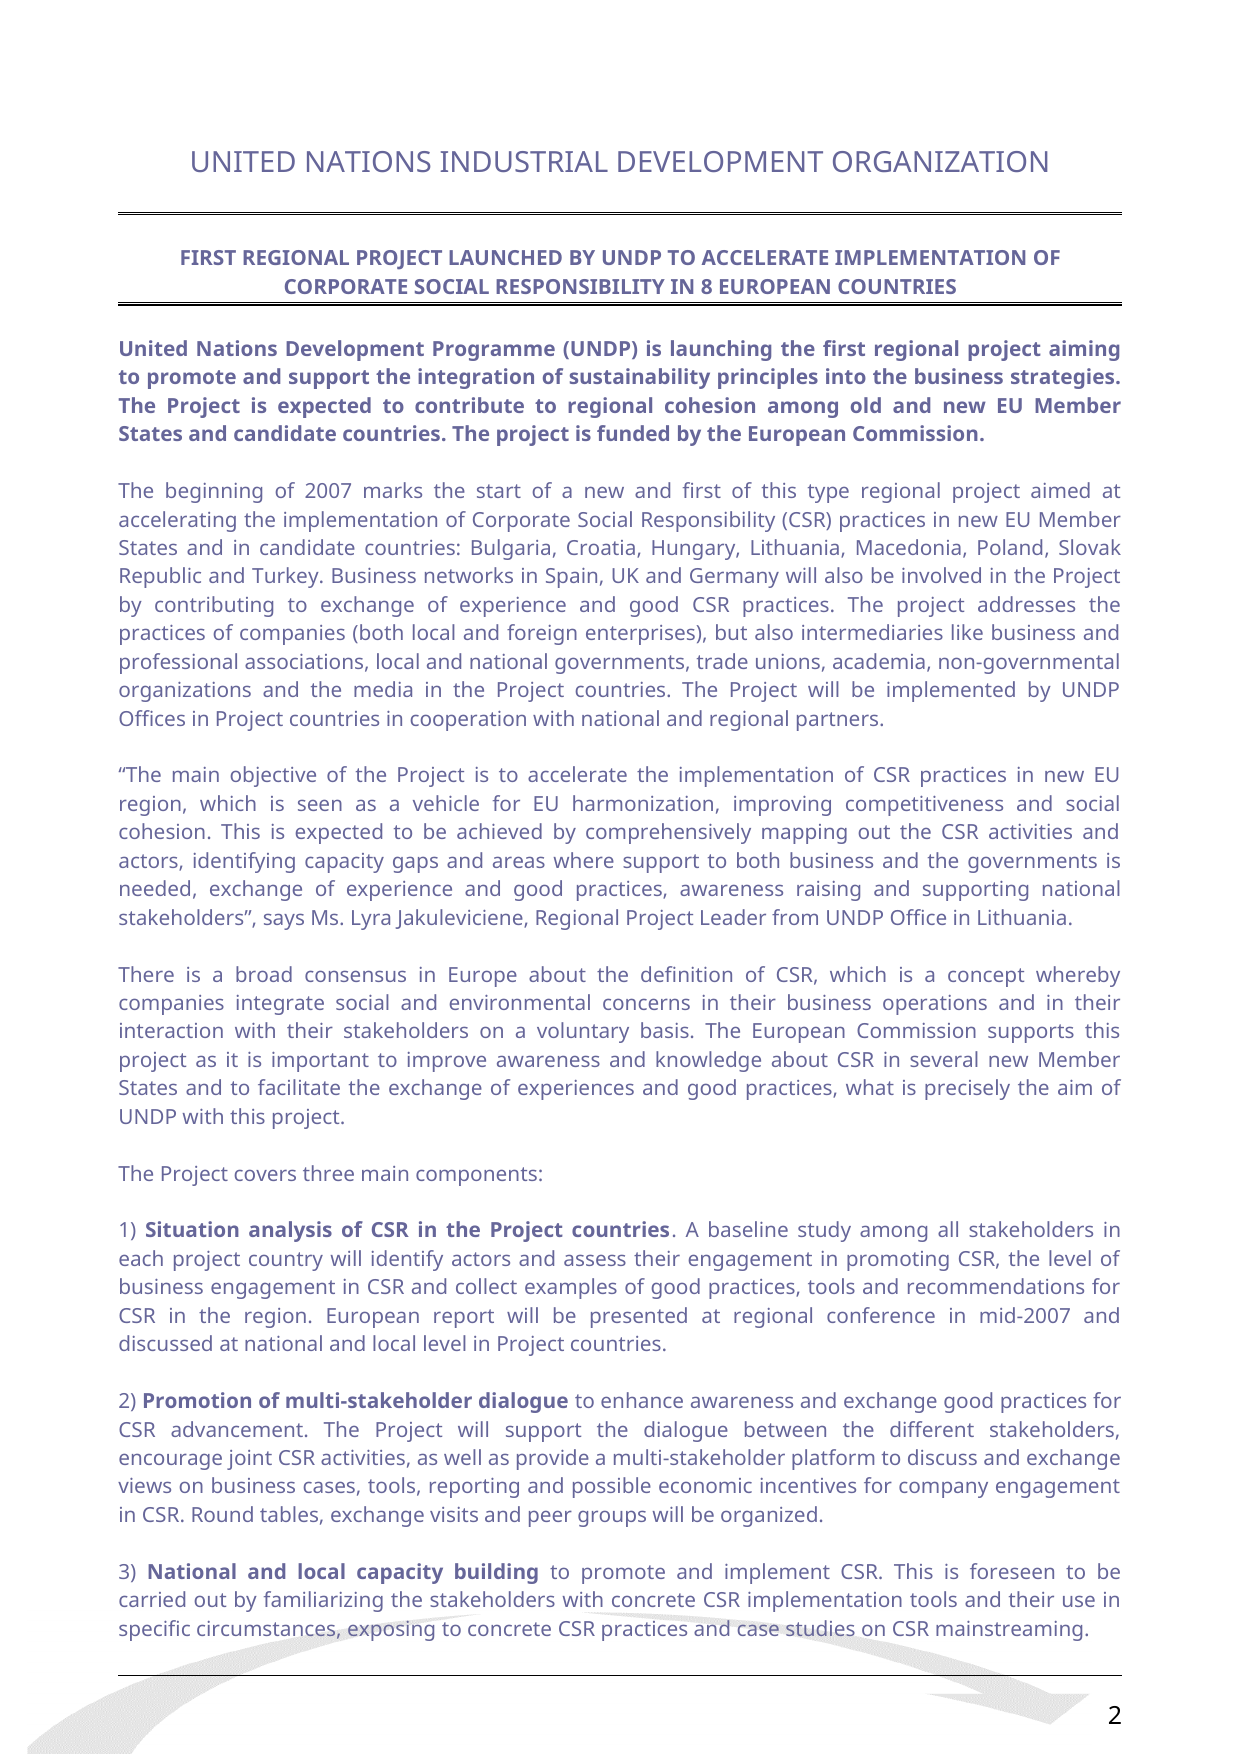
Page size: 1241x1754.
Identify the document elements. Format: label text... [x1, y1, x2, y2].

text The Project covers three main components: [118, 1159, 1122, 1187]
text UNITED NATIONS INDUSTRIAL DEVELOPMENT ORGANIZATION [118, 142, 1122, 181]
text United Nations Development Programme (UNDP) is launching the first regional project aiming to promote and support the integration of sustainability principles into the business strategies. The Project is expected to contribute to regional cohesion among old and new EU Member States and candidate countries. The project is funded by the European Commission. [118, 334, 1122, 448]
text 2) Promotion of multi-stakeholder dialogue to enhance awareness and exchange good practices for CSR advancement. The Project will support the dialogue between the different stakeholders, encourage joint CSR activities, as well as provide a multi-stakeholder platform to discuss and exchange views on business cases, tools, reporting and possible economic incentives for company engagement in CSR. Round tables, exchange visits and peer groups will be organized. [118, 1386, 1122, 1528]
text 1) Situation analysis of CSR in the Project countries. A baseline study among all stakeholders in each project country will identify actors and assess their engagement in promoting CSR, the level of business engagement in CSR and collect examples of good practices, tools and recommendations for CSR in the region. European report will be presented at regional conference in mid-2007 and discussed at national and local level in Project countries. [118, 1216, 1122, 1358]
text 3) National and local capacity building to promote and implement CSR. This is foreseen to be carried out by familiarizing the stakeholders with concrete CSR implementation tools and their use in specific circumstances, exposing to concrete CSR practices and case studies on CSR mainstreaming. [118, 1557, 1122, 1642]
text “The main objective of the Project is to accelerate the implementation of CSR practices in new EU region, which is seen as a vehicle for EU harmonization, improving competitiveness and social cohesion. This is expected to be achieved by comprehensively mapping out the CSR activities and actors, identifying capacity gaps and areas where support to both business and the governments is needed, exchange of experience and good practices, awareness raising and supporting national stakeholders”, says Ms. Lyra Jakuleviciene, Regional Project Leader from UNDP Office in Lithuania. [118, 761, 1122, 931]
text There is a broad consensus in about the definition of CSR, which is a concept whereby companies integrate social and environmental concerns in their business operations and in their interaction with their stakeholders on a voluntary basis. The European Commission supports this project as it is important to improve awareness and knowledge about CSR in several new Member States and to facilitate the exchange of experiences and good practices, what is precisely the aim of UNDP with this project. [118, 960, 1122, 1130]
text FIRST REGIONAL project LAUNCHED by undp to accelerate implementation OF CORPORATE SOCIAL responsibility IN 8 eUROPEAN COUNTRIES [118, 243, 1122, 302]
text The beginning of 2007 marks the start of a new and first of this type regional project aimed at accelerating the implementation of Corporate Social Responsibility (CSR) practices in new EU Member States and in candidate countries: , , , , , , and . Business networks in , and will also be involved in the Project by contributing to exchange of experience and good CSR practices. The project addresses the practices of companies (both local and foreign enterprises), but also intermediaries like business and professional associations, local and national governments, trade unions, academia, non-governmental organizations and the media in the Project countries. The Project will be implemented by UNDP Offices in Project countries in cooperation with national and regional partners. [118, 476, 1122, 732]
picture [27, 1600, 1092, 1754]
